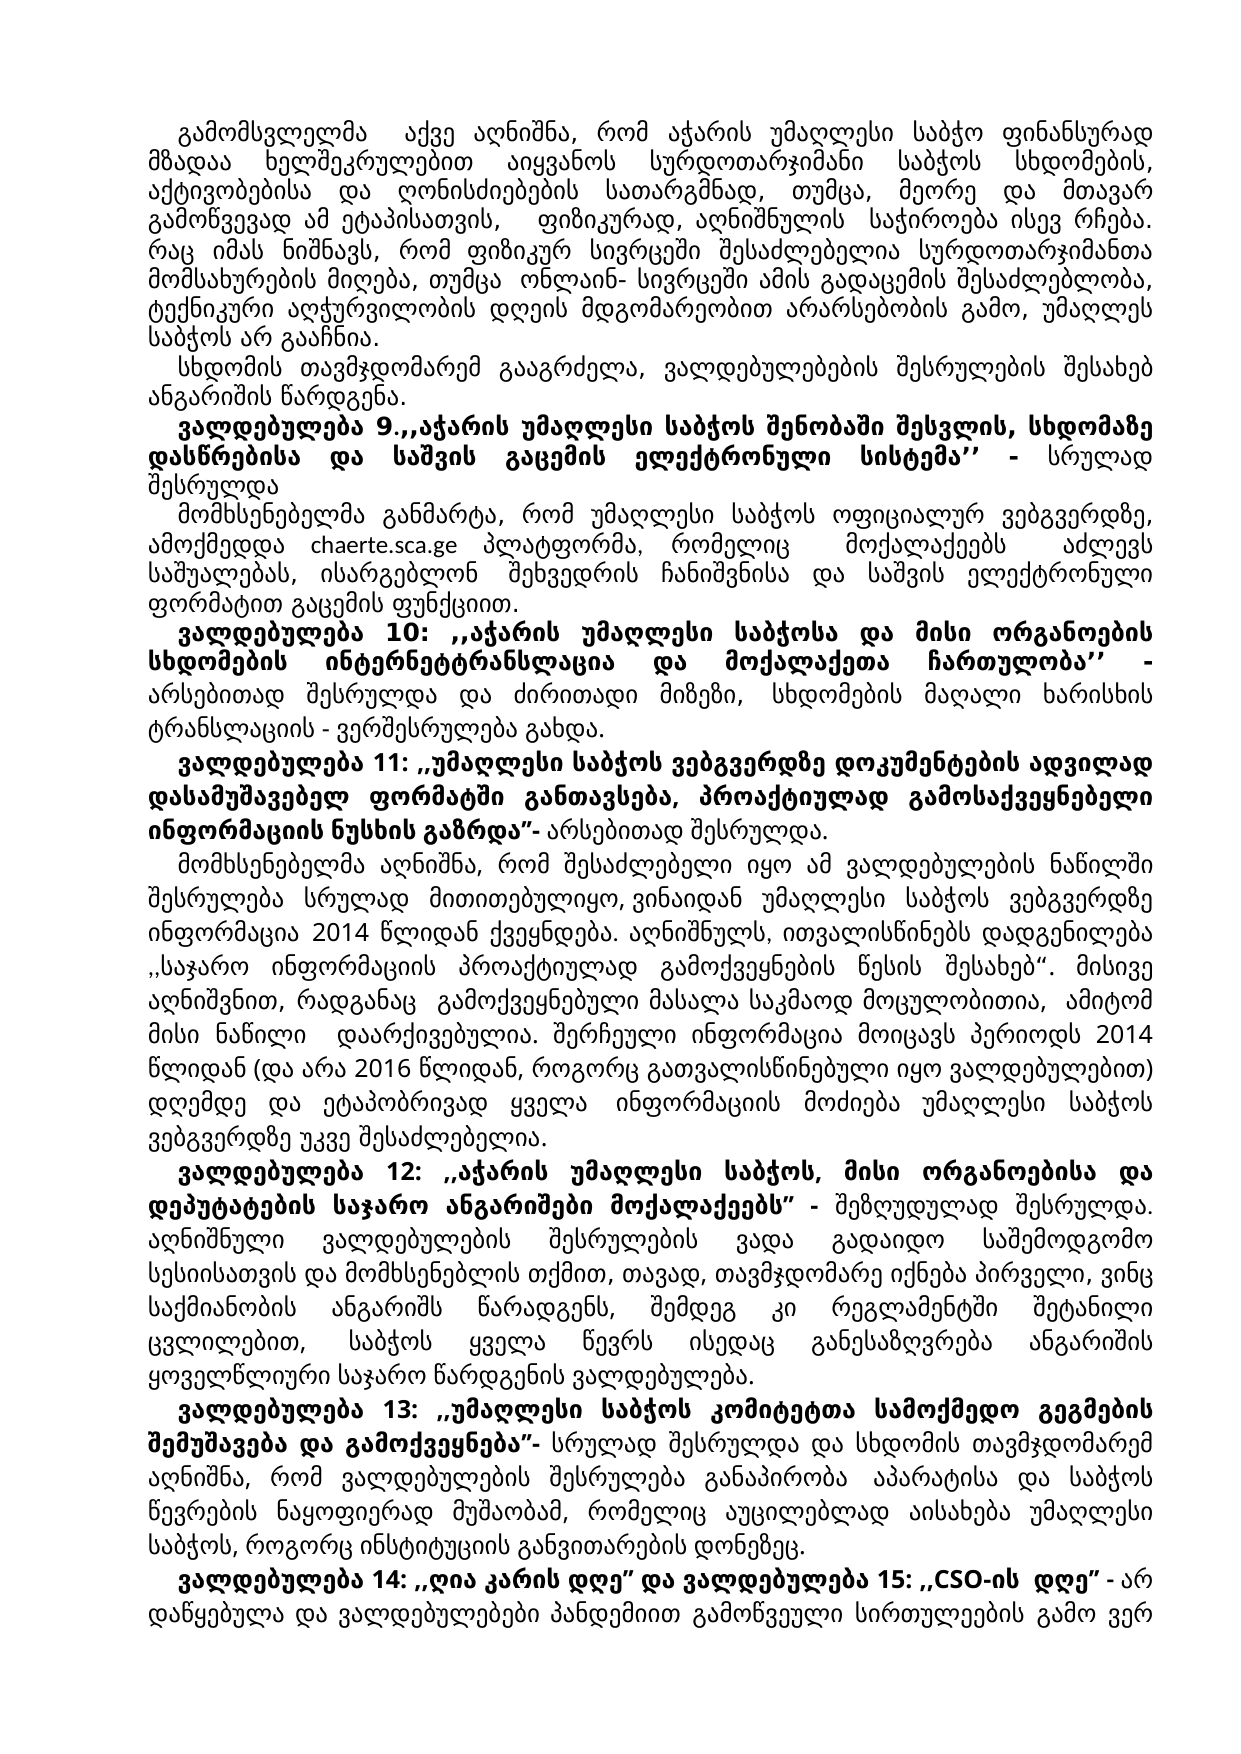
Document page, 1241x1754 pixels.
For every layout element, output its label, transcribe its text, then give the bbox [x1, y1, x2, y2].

text მომხსენებელმა განმარტა, რომ უმაღლესი საბჭოს ოფიციალურ ვებგვერდზე, ამოქმედდა chaerte.sca.ge პლატფორმა, რომელიც მოქალაქეებს აძლევს საშუალებას, ისარგებლონ შეხვედრის ჩანიშვნისა და საშვის ელექტრონული ფორმატით გაცემის ფუნქციით. [148, 500, 1153, 618]
text ვალდებულება 13: ,,უმაღლესი საბჭოს კომიტეტთა სამოქმედო გეგმების შემუშავება და გამოქვეყნება’’- სრულად შესრულდა და სხდომის თავმჯდომარემ აღნიშნა, რომ ვალდებულების შესრულება განაპირობა აპარატისა და საბჭოს წევრების ნაყოფიერად მუშაობამ, რომელიც აუცილებლად აისახება უმაღლესი საბჭოს, როგორც ინსტიტუციის განვითარების დონეზეც. [148, 1392, 1153, 1562]
text ვალდებულება 11: ,,უმაღლესი საბჭოს ვებგვერდზე დოკუმენტების ადვილად დასამუშავებელ ფორმატში განთავსება, პროაქტიულად გამოსაქვეყნებელი ინფორმაციის ნუსხის გაზრდა’’- არსებითად შესრულდა. [148, 744, 1153, 847]
text ვალდებულება 9.,,აჭარის უმაღლესი საბჭოს შენობაში შესვლის, სხდომაზე დასწრებისა და საშვის გაცემის ელექტრონული სისტემა’’ - სრულად შესრულდა [148, 411, 1153, 500]
text სხდომის თავმჯდომარემ გააგრძელა, ვალდებულებების შესრულების შესახებ ანგარიშის წარდგენა. [148, 353, 1153, 411]
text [148, 1562, 1153, 1630]
text გამომსვლელმა აქვე აღნიშნა, რომ აჭარის უმაღლესი საბჭო ფინანსურად მზადაა ხელშეკრულებით აიყვანოს სურდოთარჯიმანი საბჭოს სხდომების, აქტივობებისა და ღონისძიებების სათარგმნად, თუმცა, მეორე და მთავარ გამოწვევად ამ ეტაპისათვის, ფიზიკურად, აღნიშნულის საჭიროება ისევ რჩება. რაც იმას ნიშნავს, რომ ფიზიკურ სივრცეში შესაძლებელია სურდოთარჯიმანთა მომსახურების მიღება, თუმცა ონლაინ- სივრცეში ამის გადაცემის შესაძლებლობა, ტექნიკური აღჭურვილობის დღეის მდგომარეობით არარსებობის გამო, უმაღლეს საბჭოს არ გააჩნია. [148, 118, 1153, 353]
text მომხსენებელმა აღნიშნა, რომ შესაძლებელი იყო ამ ვალდებულების ნაწილში შესრულება სრულად მითითებულიყო, ვინაიდან უმაღლესი საბჭოს ვებგვერდზე ინფორმაცია 2014 წლიდან ქვეყნდება. აღნიშნულს, ითვალისწინებს დადგენილება ,,საჯარო ინფორმაციის პროაქტიულად გამოქვეყნების წესის შესახებ“. მისივე აღნიშვნით, რადგანაც გამოქვეყნებული მასალა საკმაოდ მოცულობითია, ამიტომ მისი ნაწილი დაარქივებულია. შერჩეული ინფორმაცია მოიცავს პერიოდს 2014 წლიდან (და არა 2016 წლიდან, როგორც გათვალისწინებული იყო ვალდებულებით) დღემდე და ეტაპობრივად ყველა ინფორმაციის მოძიება უმაღლესი საბჭოს ვებგვერდზე უკვე შესაძლებელია. [148, 847, 1153, 1153]
text ვალდებულება 10: ,,აჭარის უმაღლესი საბჭოსა და მისი ორგანოების სხდომების ინტერნეტტრანსლაცია და მოქალაქეთა ჩართულობა’’ - არსებითად შესრულდა და ძირითადი მიზეზი, სხდომების მაღალი ხარისხის ტრანსლაციის - ვერშესრულება გახდა. [148, 618, 1153, 744]
text ვალდებულება 12: ,,აჭარის უმაღლესი საბჭოს, მისი ორგანოებისა და დეპუტატების საჯარო ანგარიშები მოქალაქეებს’’ - შეზღუდულად შესრულდა. აღნიშნული ვალდებულების შესრულების ვადა გადაიდო საშემოდგომო სესიისათვის და მომხსენებლის თქმით, თავად, თავმჯდომარე იქნება პირველი, ვინც საქმიანობის ანგარიშს წარადგენს, შემდეგ კი რეგლამენტში შეტანილი ცვლილებით, საბჭოს ყველა წევრს ისედაც განესაზღვრება ანგარიშის ყოველწლიური საჯარო წარდგენის ვალდებულება. [148, 1153, 1153, 1392]
